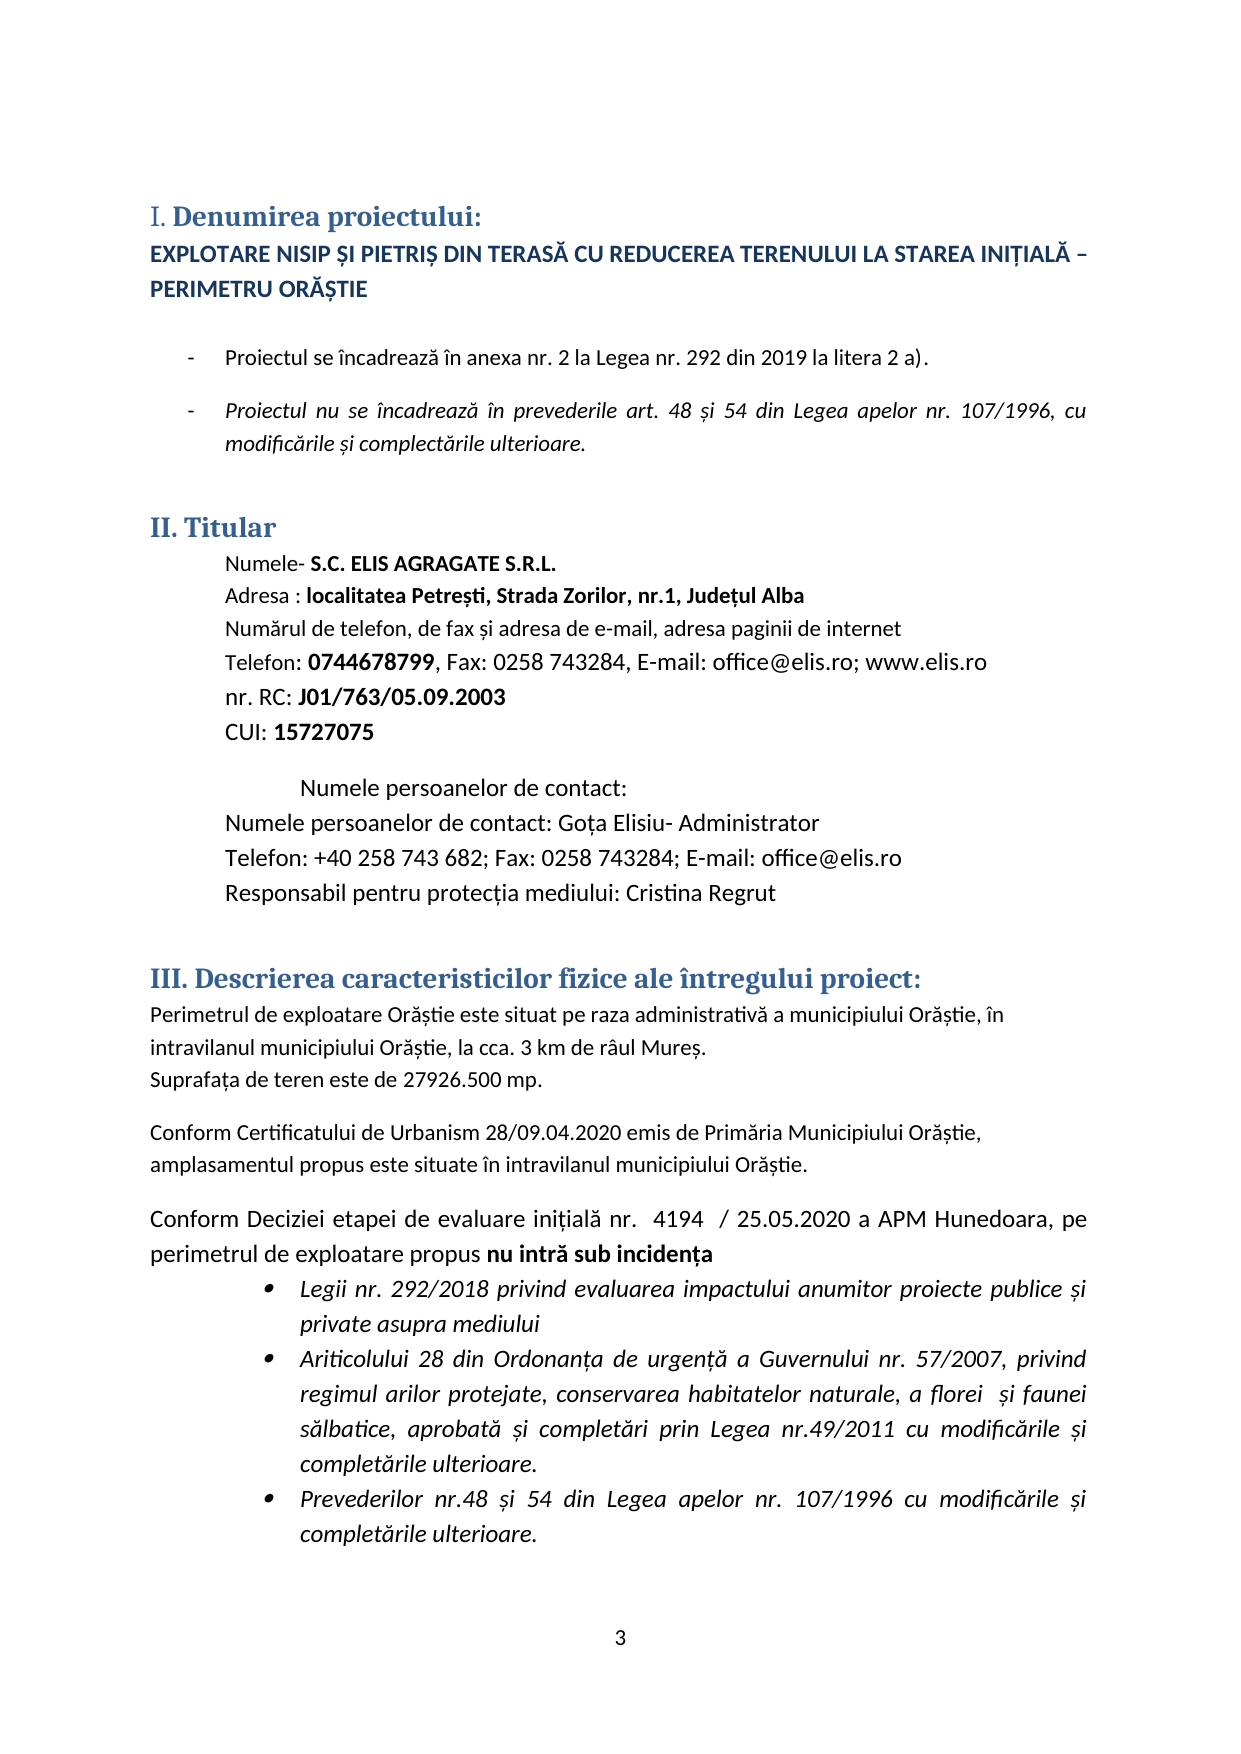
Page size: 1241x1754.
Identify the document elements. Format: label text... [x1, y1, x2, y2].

text Conform Deciziei etapei de evaluare inițială nr. 4194 / 25.05.2020 a APM Hunedoara, pe perimetrul de exploatare propus nu intră sub incidența [150, 1203, 1090, 1268]
list nr. RC: J01/763/05.09.2003 [187, 681, 1090, 712]
subtitle I. Denumirea proiectului: [150, 200, 1090, 233]
subtitle III. Descrierea caracteristicilor fizice ale întregului proiect: [150, 962, 1090, 995]
list Ariticolului 28 din Ordonanța de urgență a Guvernului nr. 57/2007, privind regimul arilor protejate, conservarea habitatelor naturale, a florei și faunei sălbatice, aprobată și completări prin Legea nr.49/2011 cu modificările și completările ulterioare. [262, 1343, 1090, 1478]
list Prevederilor nr.48 și 54 din Legea apelor nr. 107/1996 cu modificările și completările ulterioare. [262, 1483, 1090, 1548]
list Adresa : localitatea Petrești, Strada Zorilor, nr.1, Județul Alba [225, 582, 1090, 610]
subtitle II. Titular [150, 511, 1090, 544]
list Proiectul se încadrează în anexa nr. 2 la Legea nr. 292 din 2019 la litera 2 a). [187, 343, 1090, 372]
list Telefon: 0744678799, Fax: 0258 743284, E-mail: office@elis.ro; www.elis.ro [225, 646, 1090, 677]
list CUI: 15727075 [225, 716, 1090, 747]
text Telefon: +40 258 743 682; Fax: 0258 743284; E-mail: office@elis.ro [225, 842, 1090, 872]
text Conform Certificatului de Urbanism 28/09.04.2020 emis de Primăria Municipiului Orăștie, amplasamentul propus este situate în intravilanul municipiului Orăștie. [150, 1118, 1090, 1178]
text Numele persoanelor de contact: [225, 772, 1090, 802]
list Numărul de telefon, de fax și adresa de e-mail, adresa paginii de internet [225, 614, 1090, 642]
list Proiectul nu se încadrează în prevederile art. 48 și 54 din Legea apelor nr. 107/1996, cu modificările și complectările ulterioare. [187, 397, 1090, 457]
text EXPLOTARE NISIP ȘI PIETRIȘ DIN TERASĂ CU REDUCEREA TERENULUI LA STAREA INIȚIALĂ – PERIMETRU ORĂȘTIE [150, 238, 1090, 304]
text Responsabil pentru protecția mediului: Cristina Regrut [225, 877, 1090, 907]
text Perimetrul de exploatare Orăștie este situat pe raza administrativă a municipiului Orăștie, în intravilanul municipiului Orăștie, la cca. 3 km de râul Mureș. Suprafața de teren este de 27926.500 mp. [150, 1000, 1090, 1093]
list Legii nr. 292/2018 privind evaluarea impactului anumitor proiecte publice și private asupra mediului [262, 1273, 1090, 1338]
text Numele persoanelor de contact: Goța Elisiu- Administrator [225, 807, 1090, 837]
list Numele- S.C. ELIS AGRAGATE S.R.L. [225, 549, 1090, 577]
